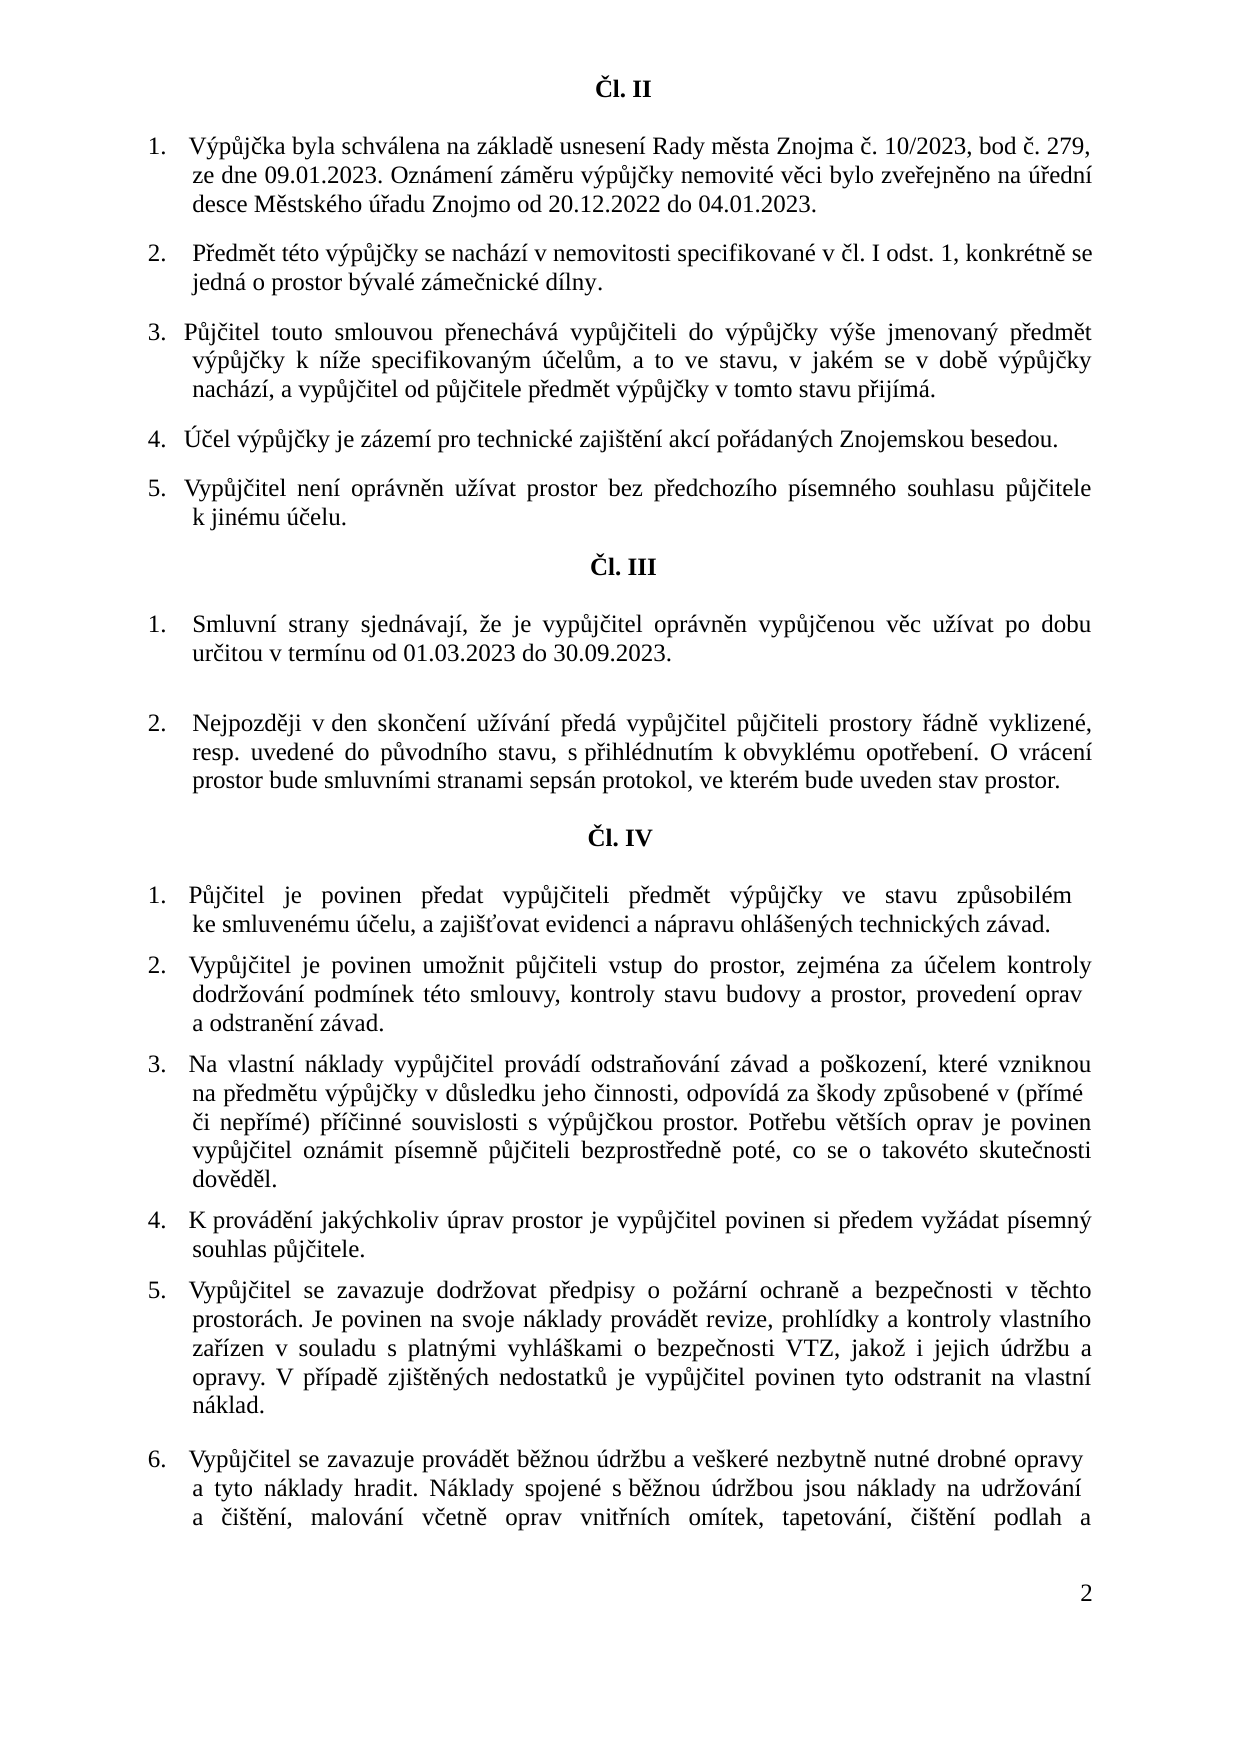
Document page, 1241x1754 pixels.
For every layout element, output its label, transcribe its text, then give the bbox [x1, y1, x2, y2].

list Na vlastní náklady vypůjčitel provádí odstraňování závad a poškození, které vzniknou na předmětu výpůjčky v důsledku jeho činnosti, odpovídá za škody způsobené v (přímé či nepřímé) příčinné souvislosti s výpůjčkou prostor. Potřebu větších oprav je povinen vypůjčitel oznámit písemně půjčiteli bezprostředně poté, co se o takovéto skutečnosti dověděl. [148, 1049, 1092, 1193]
text Čl. III [154, 552, 1092, 580]
text Čl. IV [148, 823, 1092, 852]
list Smluvní strany sjednávají, že je vypůjčitel oprávněn vypůjčenou věc užívat po dobu určitou v termínu od 01.03.2023 do 30.09.2023. [148, 609, 1092, 667]
list Půjčitel je povinen předat vypůjčiteli předmět výpůjčky ve stavu způsobilém ke smluvenému účelu, a zajišťovat evidenci a nápravu ohlášených technických závad. [148, 880, 1092, 938]
list K provádění jakýchkoliv úprav prostor je vypůjčitel povinen si předem vyžádat písemný souhlas půjčitele. [148, 1205, 1092, 1263]
list Vypůjčitel je povinen umožnit půjčiteli vstup do prostor, zejména za účelem kontroly dodržování podmínek této smlouvy, kontroly stavu budovy a prostor, provedení oprav a odstranění závad. [148, 950, 1092, 1037]
list Vypůjčitel se zavazuje dodržovat předpisy o požární ochraně a bezpečnosti v těchto prostorách. Je povinen na svoje náklady provádět revize, prohlídky a kontroly vlastního zařízen v souladu s platnými vyhláškami o bezpečnosti VTZ, jakož i jejich údržbu a opravy. V případě zjištěných nedostatků je vypůjčitel povinen tyto odstranit na vlastní náklad. [148, 1275, 1092, 1419]
list Účel výpůjčky je zázemí pro technické zajištění akcí pořádaných Znojemskou besedou. [148, 424, 1092, 452]
list Výpůjčka byla schválena na základě usnesení Rady města Znojma č. 10/2023, bod č. 279, ze dne 09.01.2023. Oznámení záměru výpůjčky nemovité věci bylo zveřejněno na úřední desce Městského úřadu Znojmo od 20.12.2022 do 04.01.2023. [148, 131, 1092, 217]
text Čl. II [154, 74, 1092, 102]
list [148, 1444, 1092, 1530]
list Nejpozději v den skončení užívání předá vypůjčitel půjčiteli prostory řádně vyklizené, resp. uvedené do původního stavu, s přihlédnutím k obvyklému opotřebení. O vrácení prostor bude smluvními stranami sepsán protokol, ve kterém bude uveden stav prostor. [148, 708, 1092, 794]
list Vypůjčitel není oprávněn užívat prostor bez předchozího písemného souhlasu půjčitele k jinému účelu. [148, 473, 1092, 531]
list Předmět této výpůjčky se nachází v nemovitosti specifikované v čl. I odst. 1, konkrétně se jedná o prostor bývalé zámečnické dílny. [148, 238, 1092, 296]
list Půjčitel touto smlouvou přenechává vypůjčiteli do výpůjčky výše jmenovaný předmět výpůjčky k níže specifikovaným účelům, a to ve stavu, v jakém se v době výpůjčky nachází, a vypůjčitel od půjčitele předmět výpůjčky v tomto stavu přijímá. [148, 317, 1092, 403]
